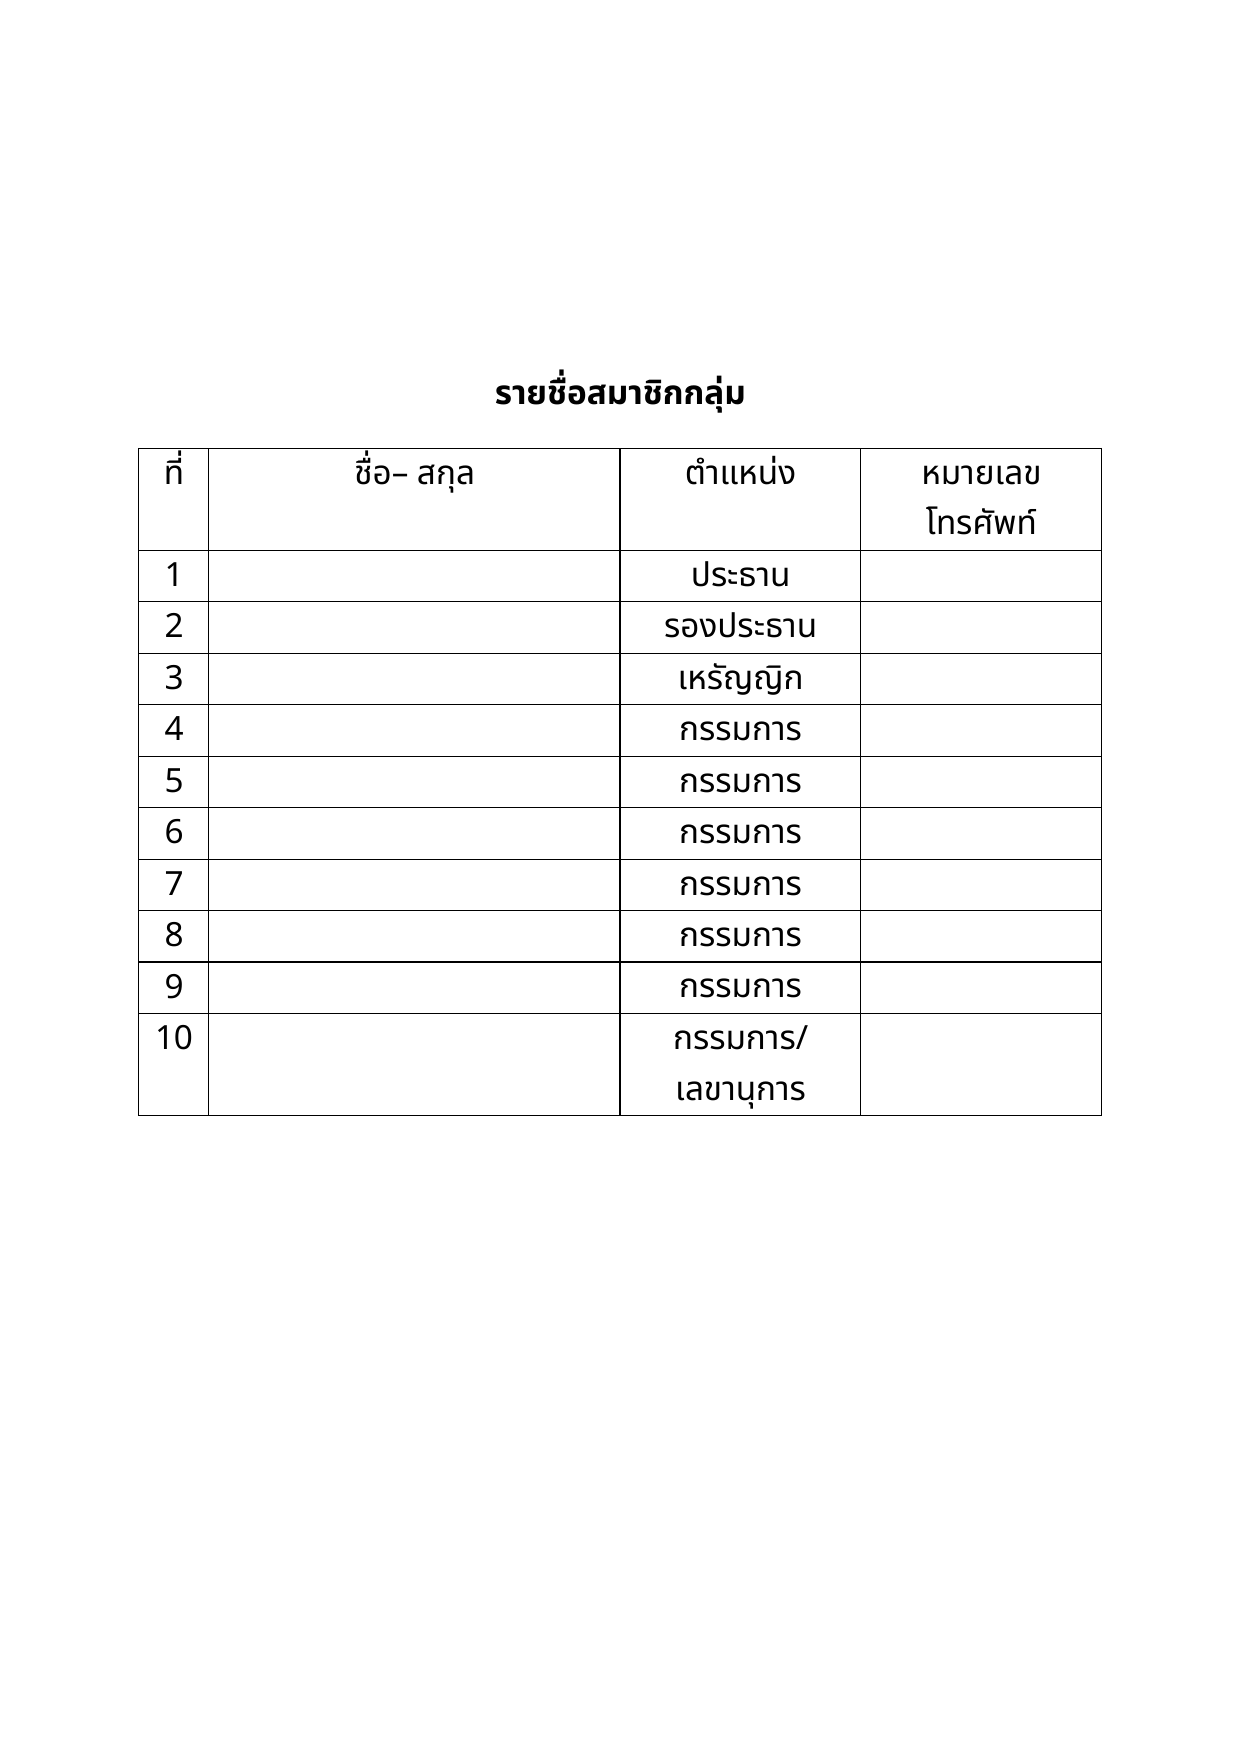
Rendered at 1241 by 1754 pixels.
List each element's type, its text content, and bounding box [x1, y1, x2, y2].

table_cell [209, 602, 619, 653]
table_cell [861, 705, 1101, 756]
table_cell กรรมการ [621, 705, 860, 756]
table_cell กรรมการ [621, 757, 860, 807]
table_cell [861, 1014, 1101, 1115]
table_cell [209, 705, 619, 756]
table_header หมายเลขโทรศัพท์ [861, 449, 1101, 550]
table_cell [861, 654, 1101, 704]
table_cell 10 [139, 1014, 208, 1115]
table_cell เหรัญญิก [621, 654, 860, 704]
table_cell กรรมการ [621, 963, 860, 1013]
table_cell 3 [139, 654, 208, 704]
table_cell 8 [139, 911, 208, 961]
table_cell [209, 911, 619, 961]
table_cell [209, 757, 619, 807]
table_cell ประธาน [621, 551, 860, 601]
table_cell 2 [139, 602, 208, 653]
text รายชื่อสมาชิกกลุ่ม [150, 369, 1090, 419]
table_cell 6 [139, 808, 208, 858]
table_header ที่ [139, 449, 208, 550]
table_cell กรรมการ [621, 860, 860, 910]
table_cell กรรมการ [621, 911, 860, 961]
table_cell [861, 963, 1101, 1013]
table_cell [861, 757, 1101, 807]
table_cell [209, 1014, 619, 1115]
table_cell [861, 602, 1101, 653]
table_cell [209, 963, 619, 1013]
table_cell 9 [139, 963, 208, 1013]
table_cell กรรมการ [621, 808, 860, 858]
table_cell [209, 808, 619, 858]
table_cell 7 [139, 860, 208, 910]
table_cell [209, 654, 619, 704]
table_cell 5 [139, 757, 208, 807]
table_cell 4 [139, 705, 208, 756]
table_cell [861, 911, 1101, 961]
table_cell กรรมการ/เลขานุการ [621, 1014, 860, 1115]
table_cell 1 [139, 551, 208, 601]
table_cell [209, 551, 619, 601]
table_cell [861, 808, 1101, 858]
table_header ชื่อ– สกุล [209, 449, 619, 550]
table_cell [861, 860, 1101, 910]
table_header ตำแหน่ง [621, 449, 860, 550]
table_cell [209, 860, 619, 910]
table_cell [861, 551, 1101, 601]
table_cell รองประธาน [621, 602, 860, 653]
